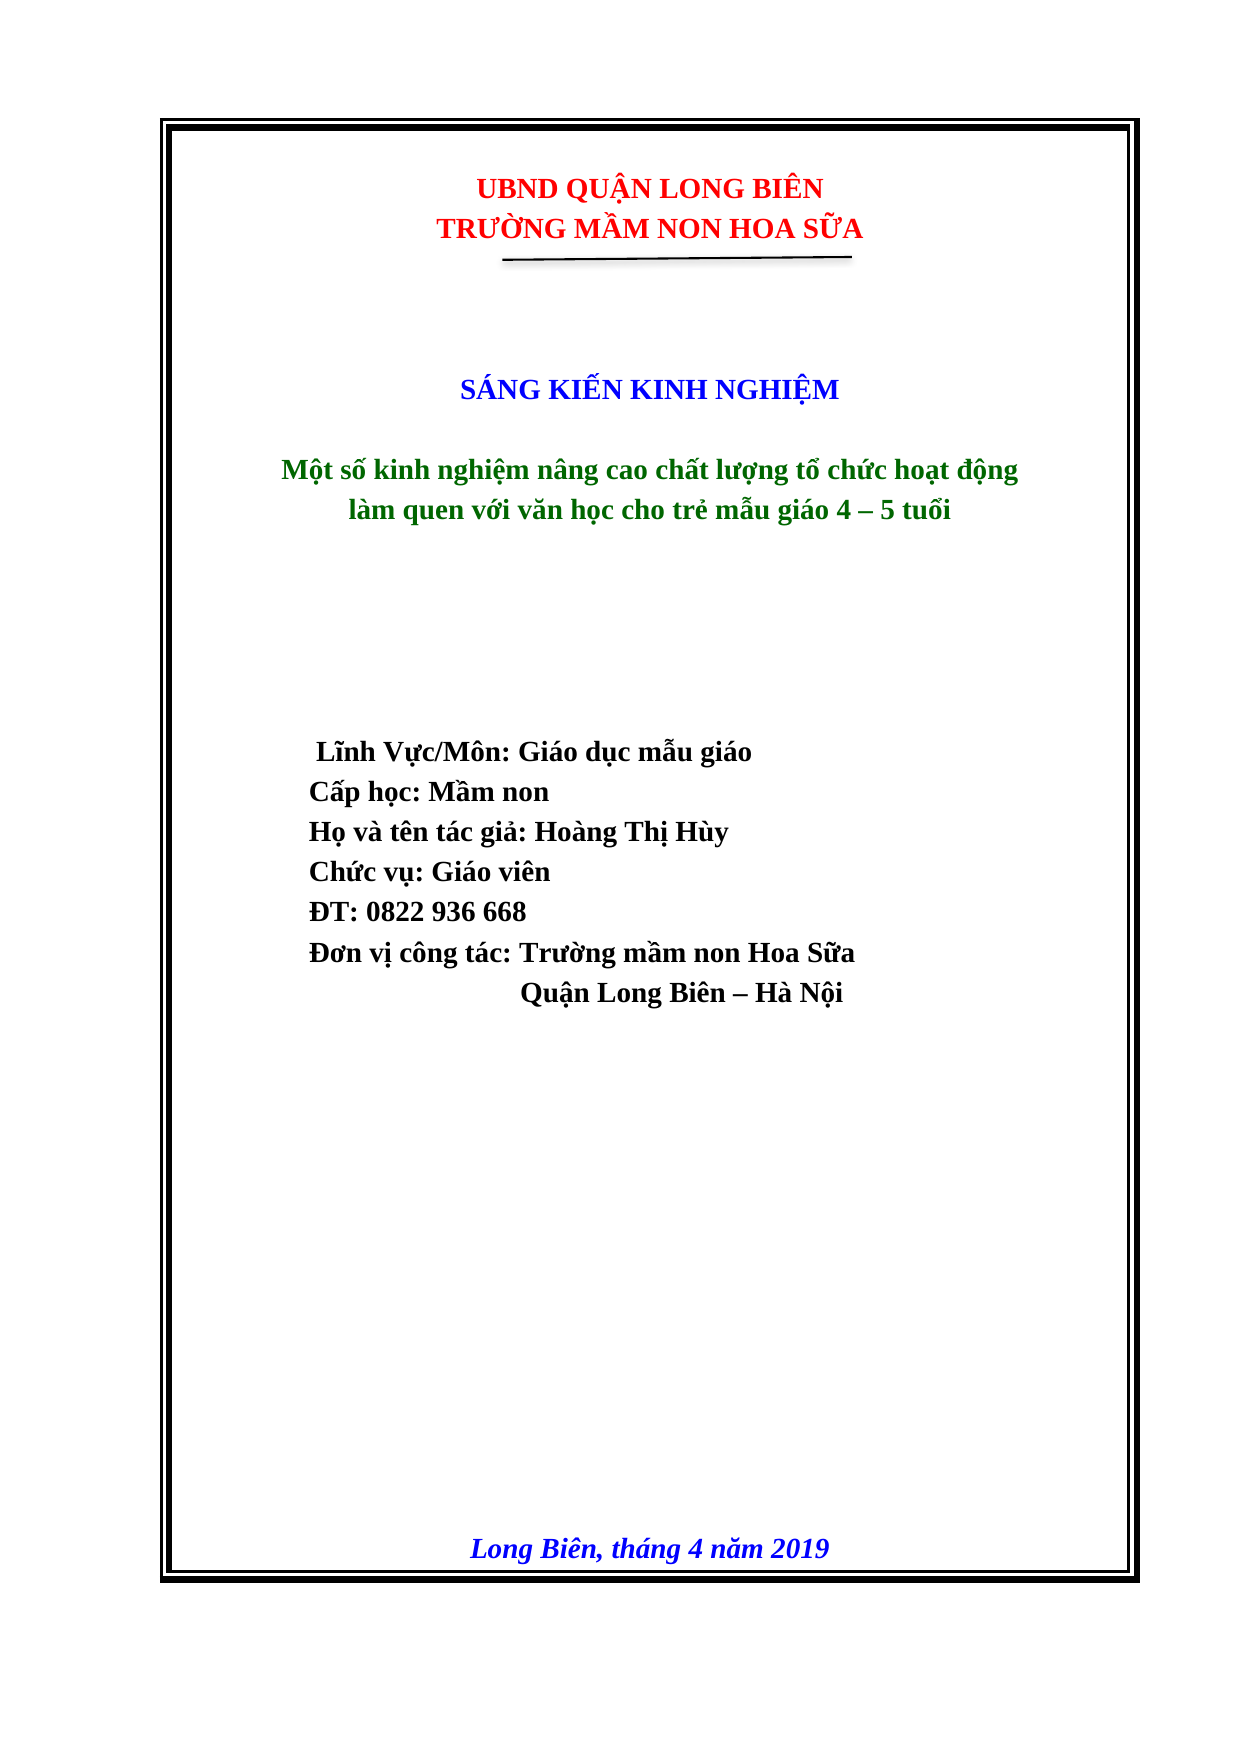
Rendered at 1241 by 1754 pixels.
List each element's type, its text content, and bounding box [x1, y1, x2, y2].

table_header UBND QUẬN LONG BIÊN TRƯỜNG MẦM NON HOA SỮA SÁNG KIẾN KINH NGHIỆM Một số kinh nghiệm nâng cao chất lượng tổ chức hoạt động làm quen với văn học cho trẻ mẫu giáo 4 – 5 tuổi Lĩnh Vực/Môn: Giáo dục mẫu giáo Cấp học: Mầm non Họ và tên tác giả: Hoàng Thị Hùy Chức vụ: Giáo viên ĐT: 0822 936 668 Đơn vị công tác: Trường mầm non Hoa Sữa Quận Long Biên – Hà Nội Long Biên, tháng 4 năm 2019 [166, 121, 1133, 1570]
